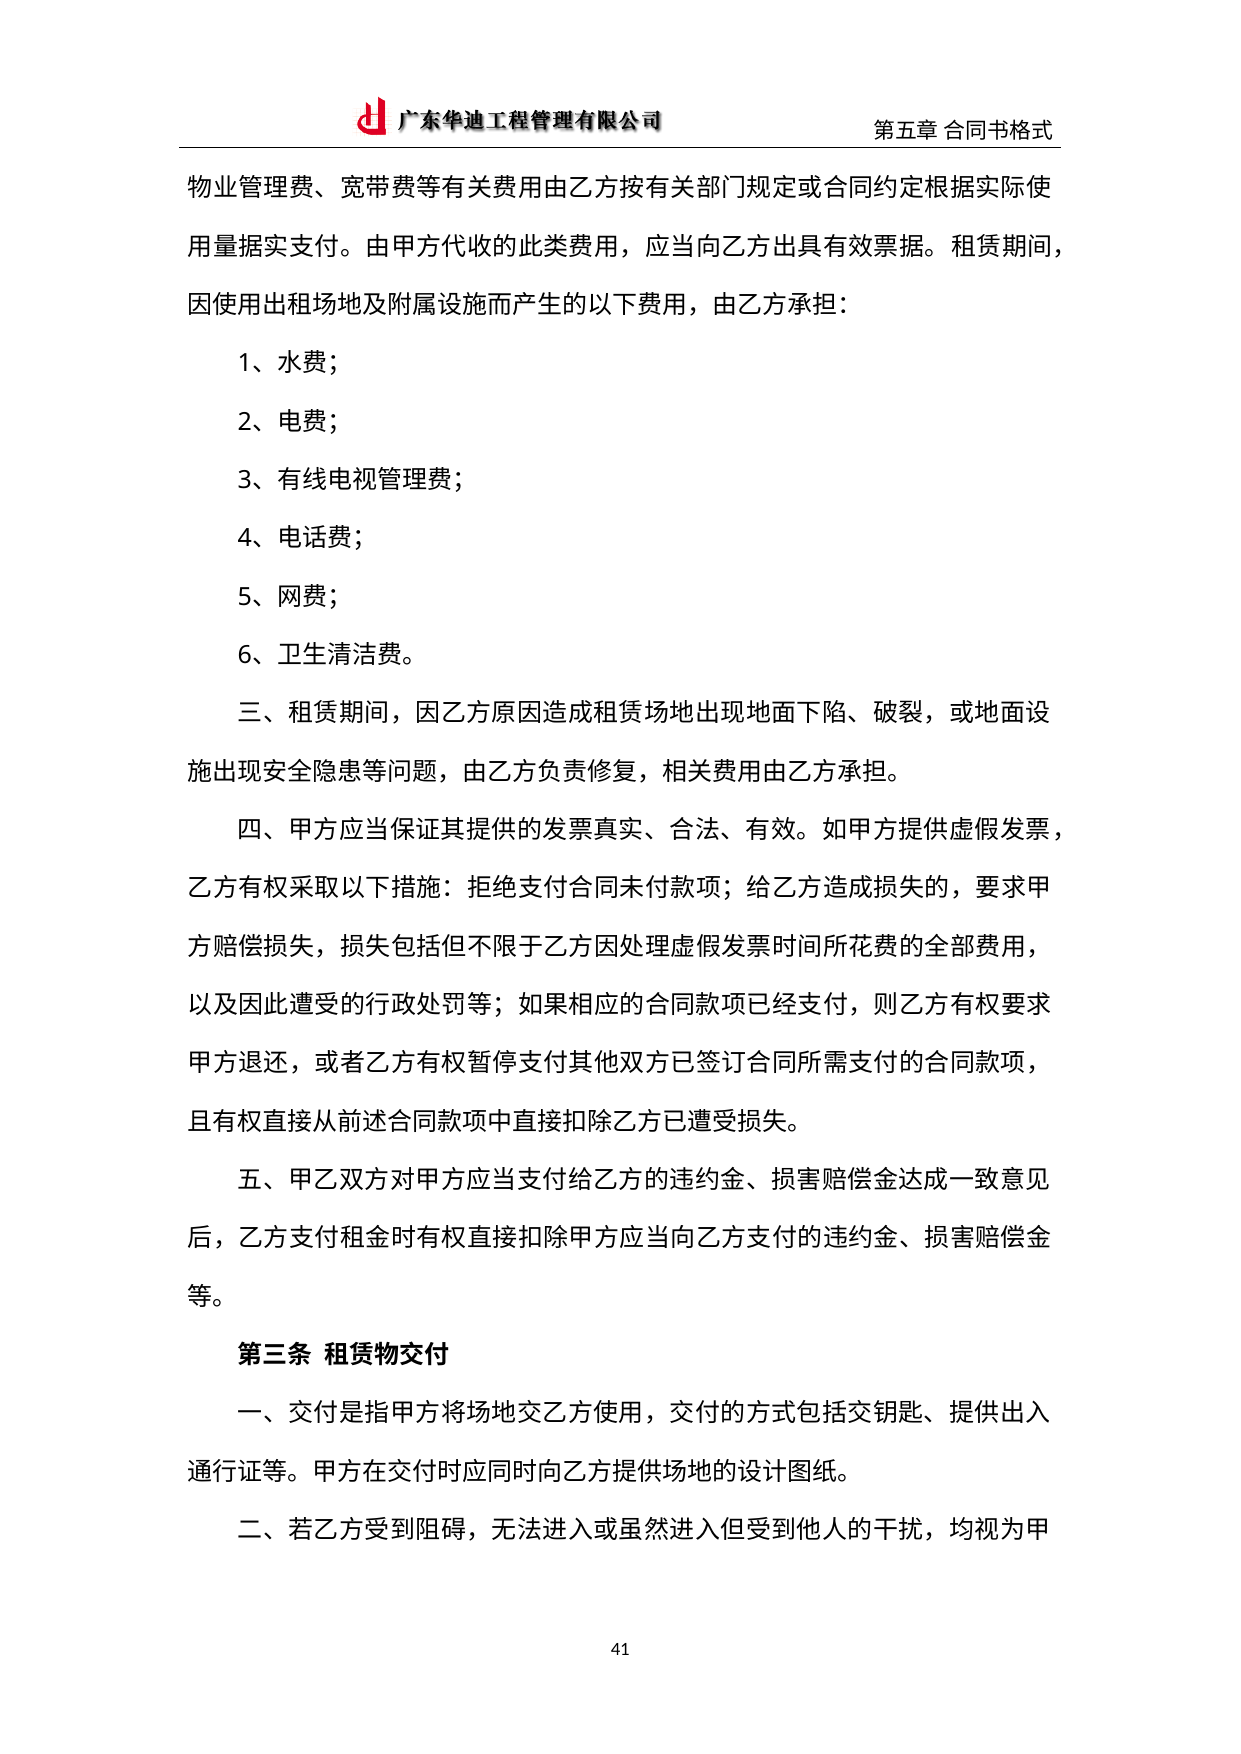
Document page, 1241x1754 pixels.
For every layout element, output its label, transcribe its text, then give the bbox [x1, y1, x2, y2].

text 1、水费； [187, 325, 1053, 383]
text 三、租赁期间，因乙方原因造成租赁场地出现地面下陷、破裂，或地面设施出现安全隐患等问题，由乙方负责修复，相关费用由乙方承担。 [187, 675, 1053, 792]
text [187, 150, 1053, 325]
text 一、交付是指甲方将场地交乙方使用，交付的方式包括交钥匙、提供出入通行证等。甲方在交付时应同时向乙方提供场地的设计图纸。 [187, 1375, 1053, 1492]
text 第三条 租赁物交付 [187, 1317, 1053, 1375]
text 3、有线电视管理费； [187, 442, 1053, 500]
text 四、甲方应当保证其提供的发票真实、合法、有效。如甲方提供虚假发票，乙方有权采取以下措施：拒绝支付合同未付款项；给乙方造成损失的，要求甲方赔偿损失，损失包括但不限于乙方因处理虚假发票时间所花费的全部费用，以及因此遭受的行政处罚等；如果相应的合同款项已经支付，则乙方有权要求甲方退还，或者乙方有权暂停支付其他双方已签订合同所需支付的合同款项，且有权直接从前述合同款项中直接扣除乙方已遭受损失。 [187, 792, 1053, 1142]
text 6、卫生清洁费。 [187, 617, 1053, 675]
text 五、甲乙双方对甲方应当支付给乙方的违约金、损害赔偿金达成一致意见后，乙方支付租金时有权直接扣除甲方应当向乙方支付的违约金、损害赔偿金等。 [187, 1142, 1053, 1317]
text 4、电话费； [187, 500, 1053, 558]
text 2、电费； [187, 383, 1053, 442]
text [187, 1492, 1053, 1550]
text 5、网费； [187, 558, 1053, 617]
picture [344, 96, 712, 139]
